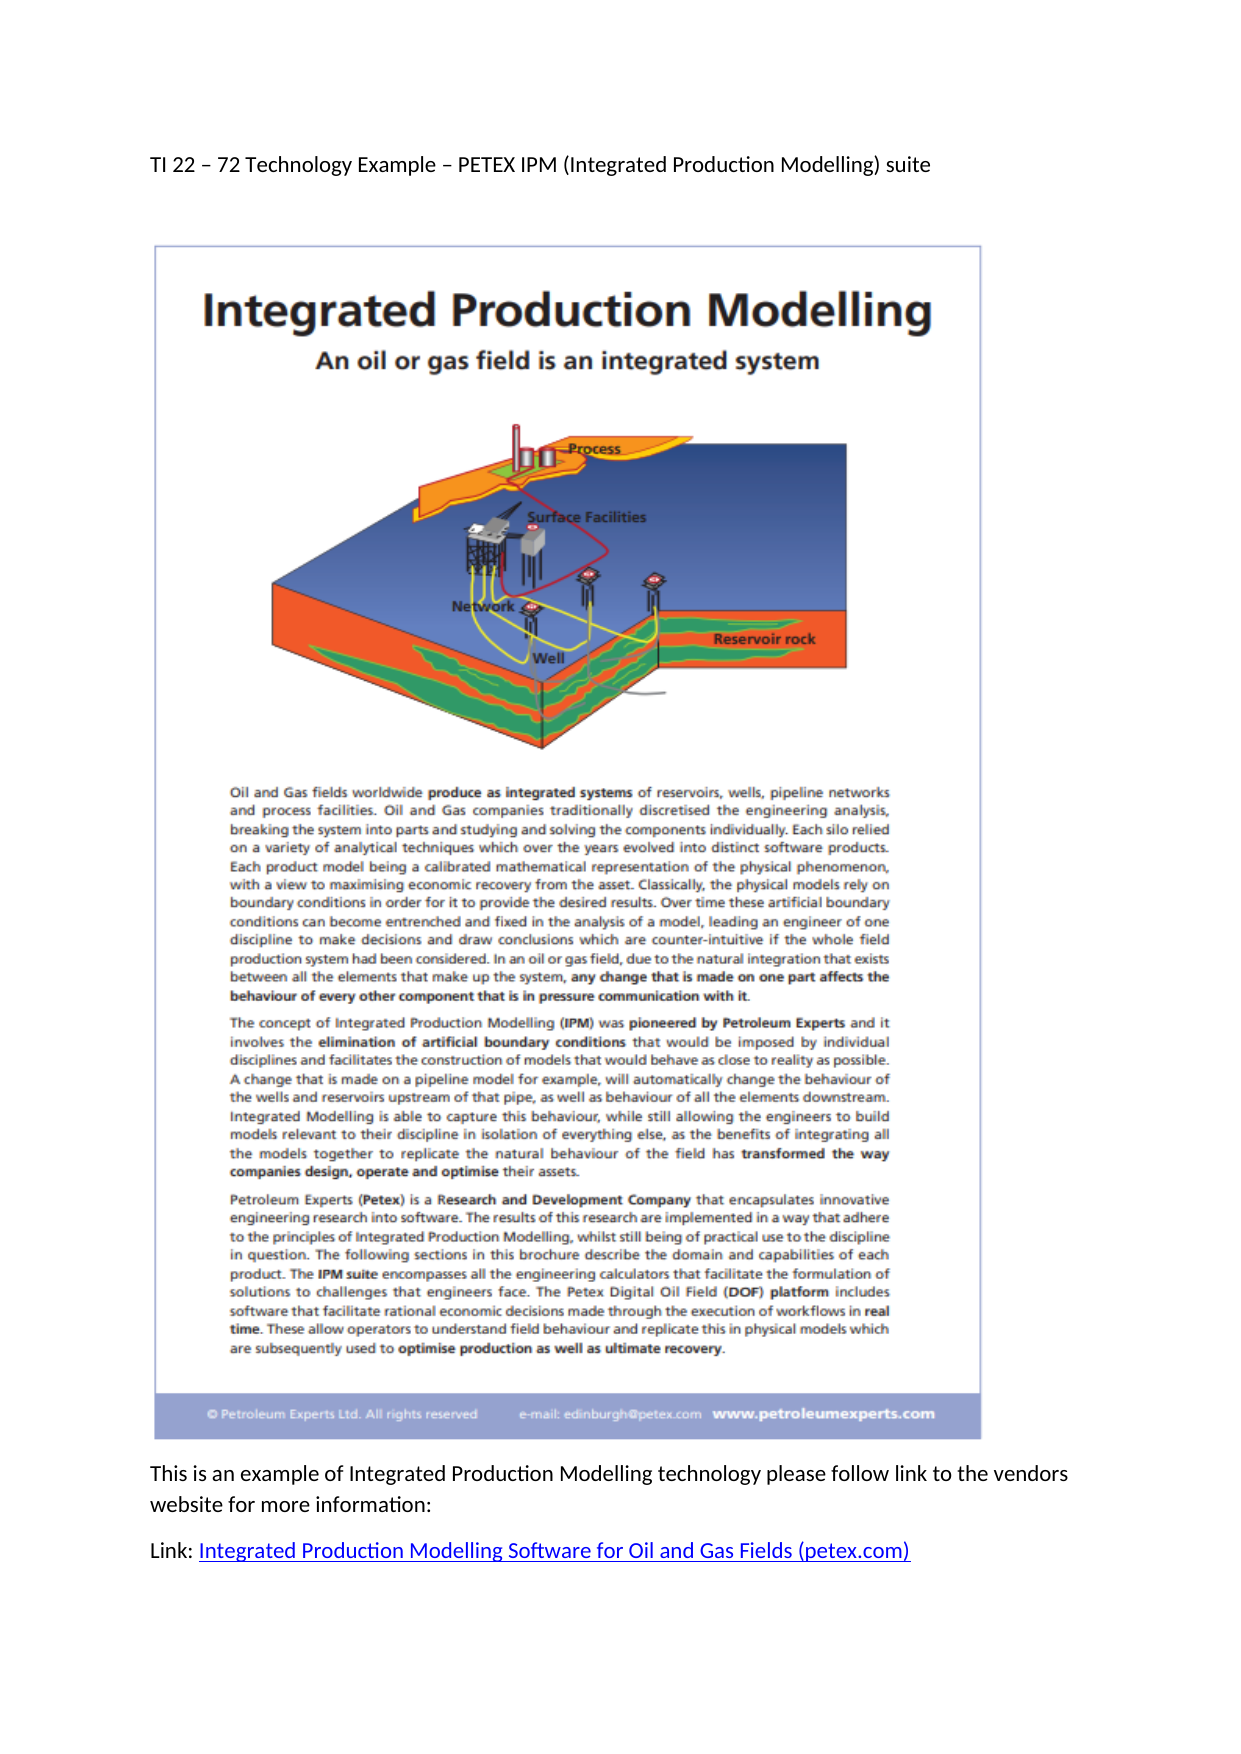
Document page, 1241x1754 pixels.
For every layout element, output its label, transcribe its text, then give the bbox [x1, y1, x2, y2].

text Link: Integrated Production Modelling Software for Oil and Gas Fields (petex.com) [150, 1537, 1090, 1564]
text TI 22 – 72 Technology Example – PETEX IPM (Integrated Production Modelling) suite [150, 150, 1090, 178]
text This is an example of Integrated Production Modelling technology please follow link to the vendors website for more information: [150, 1459, 1090, 1518]
picture [150, 243, 986, 1441]
